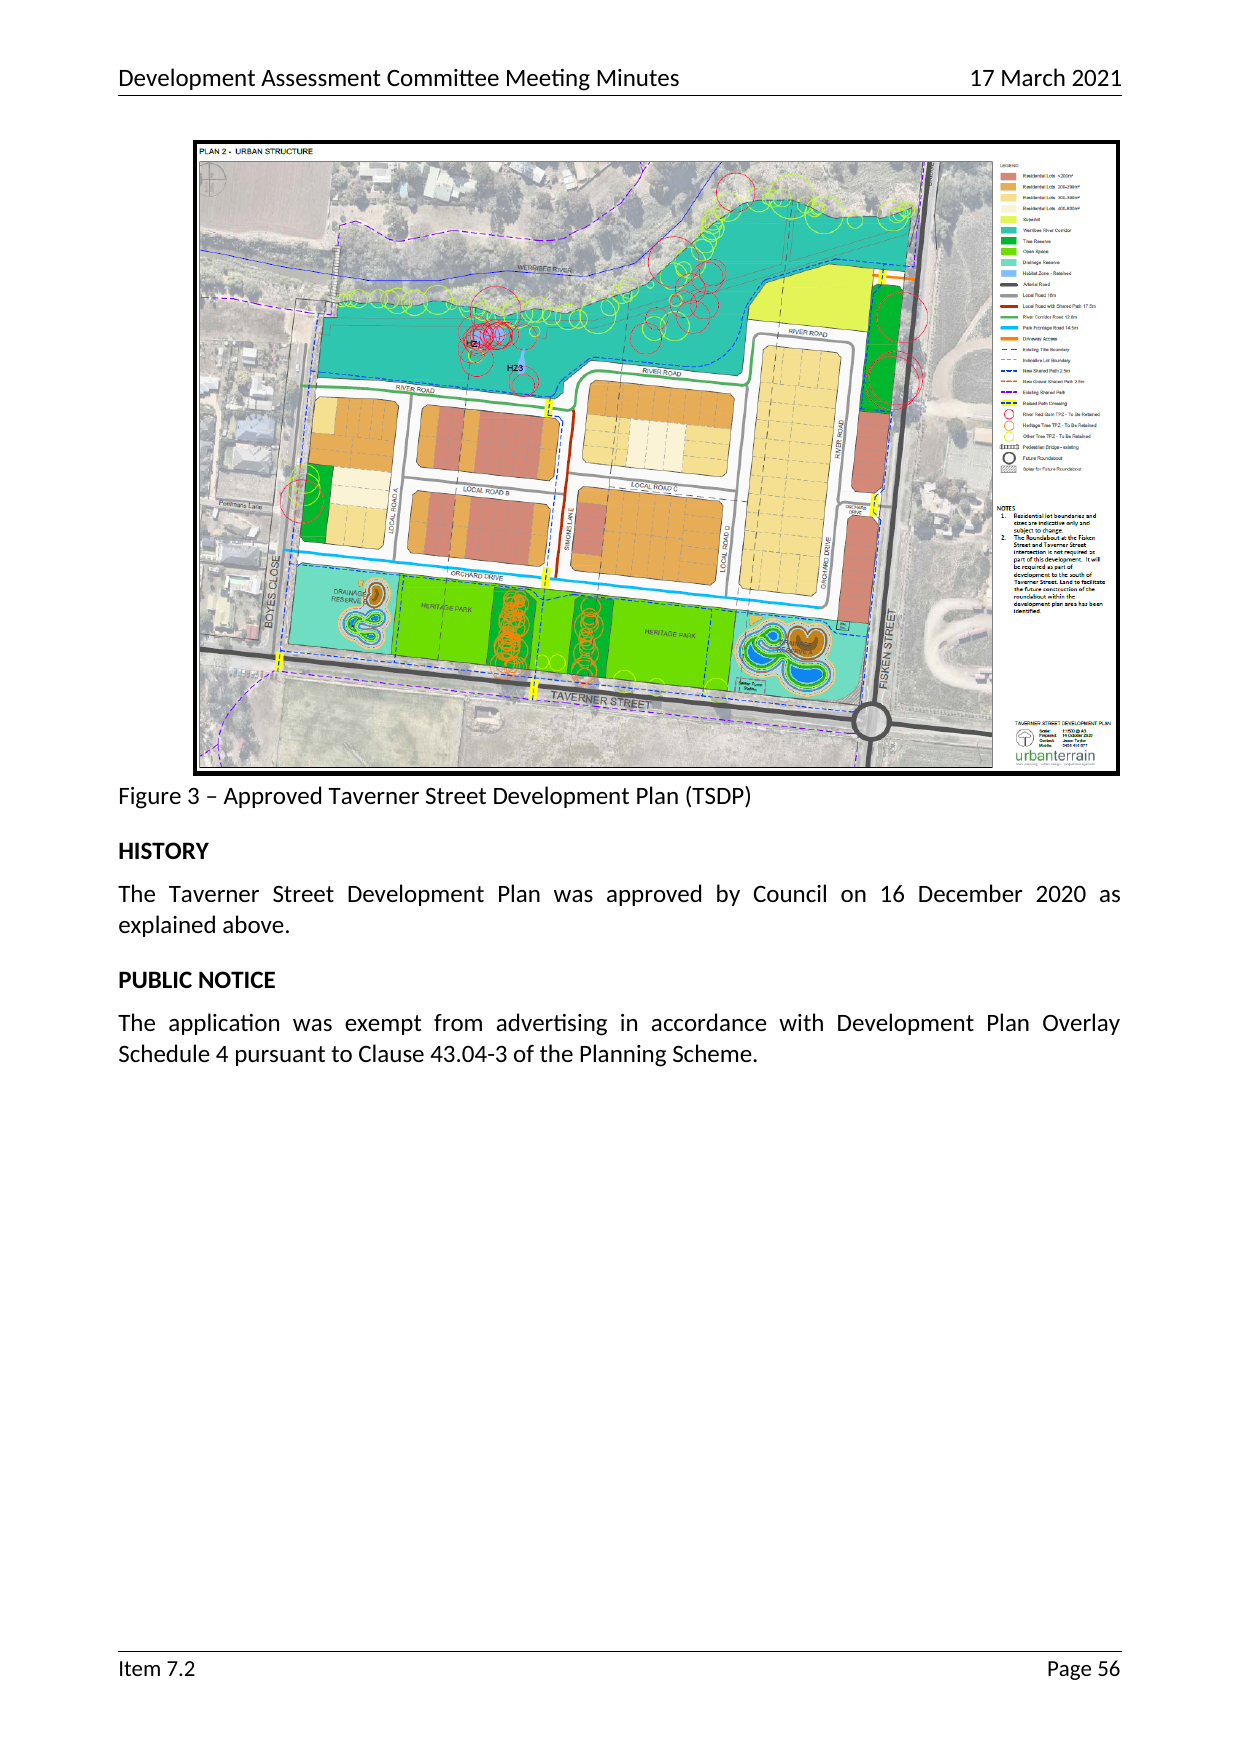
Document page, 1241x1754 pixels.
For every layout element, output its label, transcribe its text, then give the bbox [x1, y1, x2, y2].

text Public Notice [118, 964, 1122, 995]
picture [197, 144, 1116, 771]
text Figure 3 – Approved Taverner Street Development Plan (TSDP) [118, 780, 1122, 811]
text The Taverner Street Development Plan was approved by Council on 16 December 2020 as explained above. [118, 878, 1122, 939]
text The application was exempt from advertising in accordance with Development Plan Overlay Schedule 4 pursuant to Clause 43.04-3 of the Planning Scheme. [118, 1008, 1122, 1069]
text History [118, 836, 1122, 866]
